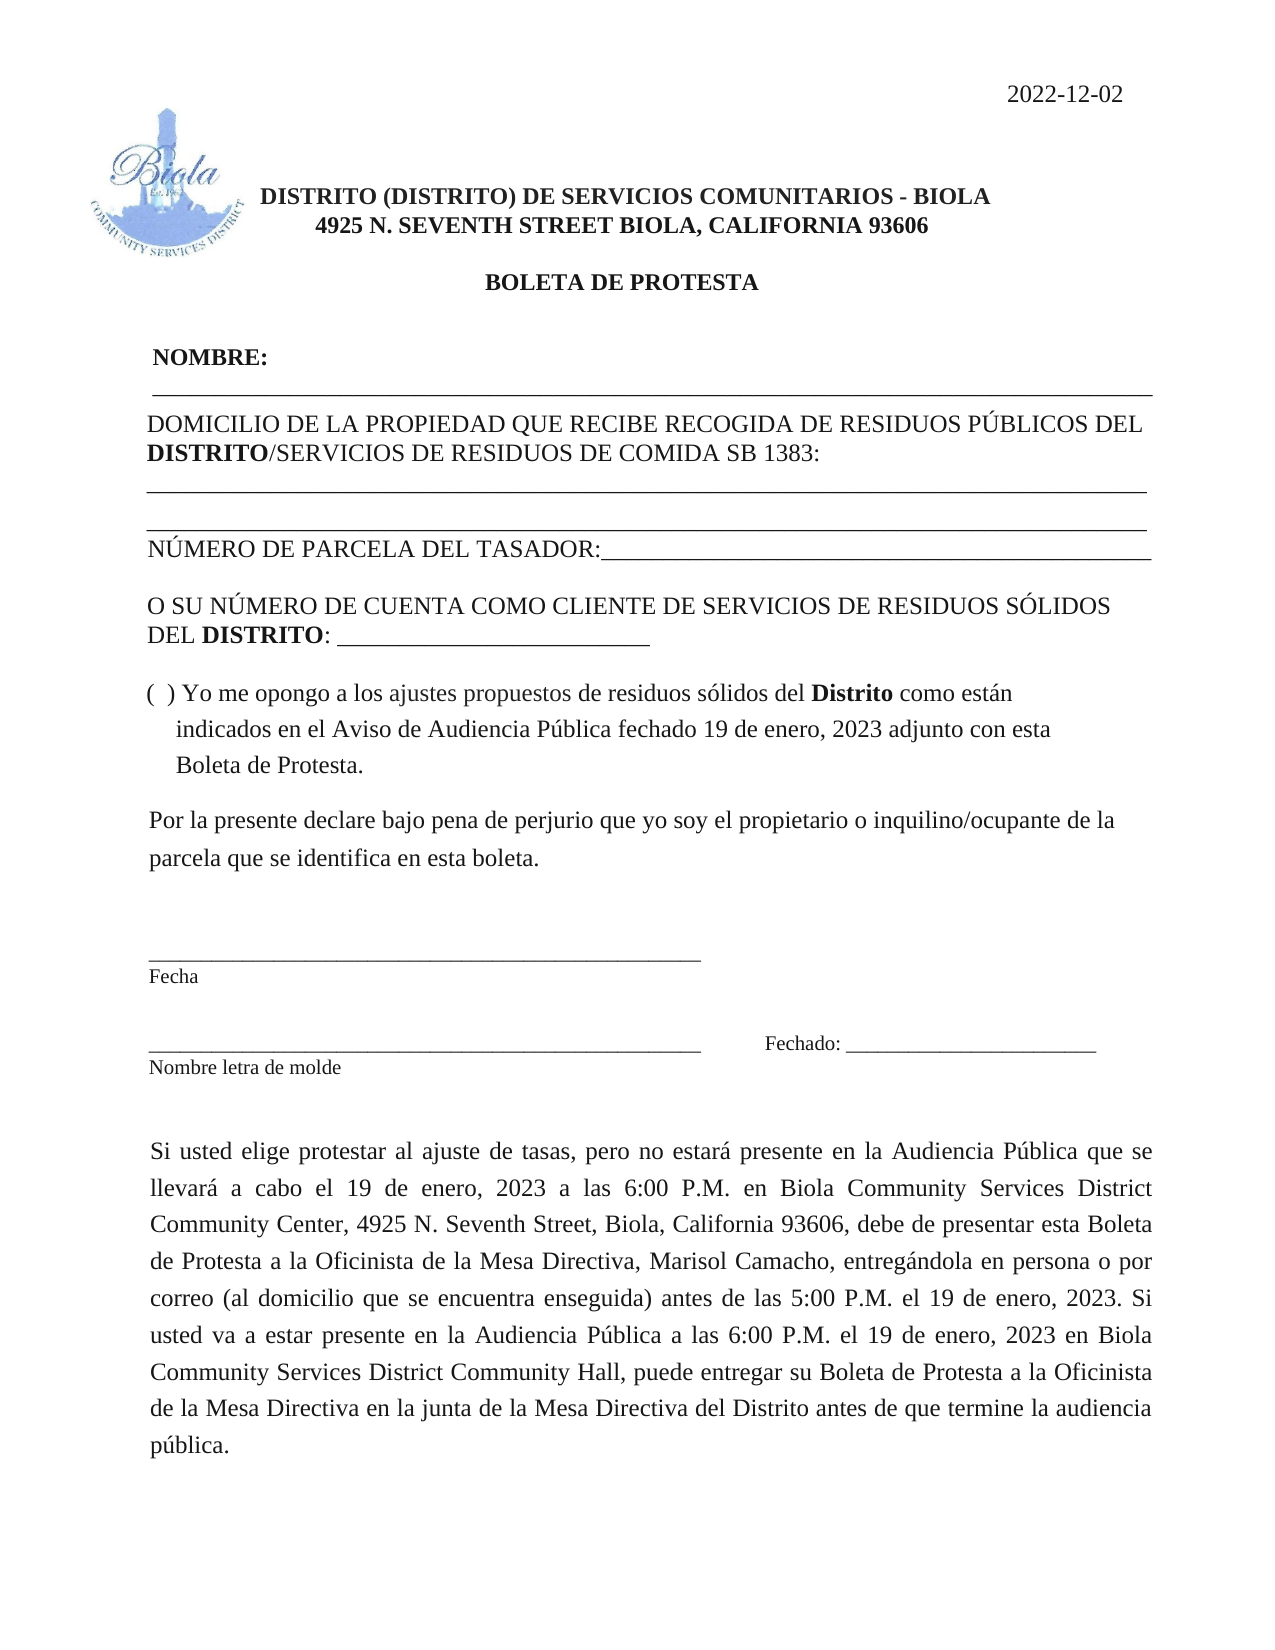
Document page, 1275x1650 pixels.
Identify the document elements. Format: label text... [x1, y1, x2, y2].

picture [89, 238, 245, 258]
text NOMBRE: ________________________________________________________________________________ [152, 342, 1154, 399]
picture [89, 108, 245, 211]
text Fecha [149, 964, 1154, 988]
text 2022-12-02 [89, 79, 1123, 108]
text NÚMERO DE PARCELA DEL TASADOR:____________________________________________ [147, 534, 1154, 563]
text _____________________________________________________ Fechado: ________________________ [149, 1031, 1154, 1054]
text ( ) Yo me opongo a los ajustes propuestos de residuos sólidos del Distrito como están indicados en el Aviso de Audiencia Pública fechado 19 de enero, 2023 adjunto con esta Boleta de Protesta. [146, 678, 1086, 779]
text BOLETA DE PROTESTA [89, 268, 1154, 296]
text O SU NÚMERO DE CUENTA COMO CLIENTE DE SERVICIOS DE RESIDUOS SÓLIDOS DEL DISTRITO: _________________________ [147, 591, 1154, 649]
text ________________________________________________________________________________ [147, 505, 1154, 534]
text Si usted elige protestar al ajuste de tasas, pero no estará presente en la Audiencia Pública que se llevará a cabo el 19 de enero, 2023 a las 6:00 P.M. en Biola Community Services District Community Center, 4925 N. Seventh Street, Biola, California 93606, debe de presentar esta Boleta de Protesta a la Oficinista de la Mesa Directiva, Marisol Camacho, entregándola en persona o por correo (al domicilio que se encuentra enseguida) antes de las 5:00 P.M. el 19 de enero, 2023. Si usted va a estar presente en la Audiencia Pública a las 6:00 P.M. el 19 de enero, 2023 en Biola Community Services District Community Hall, puede entregar su Boleta de Protesta a la Oficinista de la Mesa Directiva en la junta de la Mesa Directiva del Distrito antes de que termine la audiencia pública. [150, 1136, 1154, 1459]
text _____________________________________________________ [149, 940, 1154, 964]
text Por la presente declare bajo pena de perjurio que yo soy el propietario o inquilino/ocupante de la parcela que se identifica en esta boleta. [149, 805, 1154, 872]
text DISTRITO (DISTRITO) DE SERVICIOS COMUNITARIOS - BIOLA [164, 182, 1086, 210]
text DOMICILIO DE LA PROPIEDAD QUE RECIBE RECOGIDA DE RESIDUOS PÚBLICOS DEL DISTRITO/SERVICIOS DE RESIDUOS DE COMIDA SB 1383: ________________________________________________________________________________ [147, 409, 1154, 495]
text 4925 N. SEVENTH STREET BIOLA, CALIFORNIA 93606 [89, 211, 1154, 238]
text Nombre letra de molde [149, 1054, 1154, 1079]
